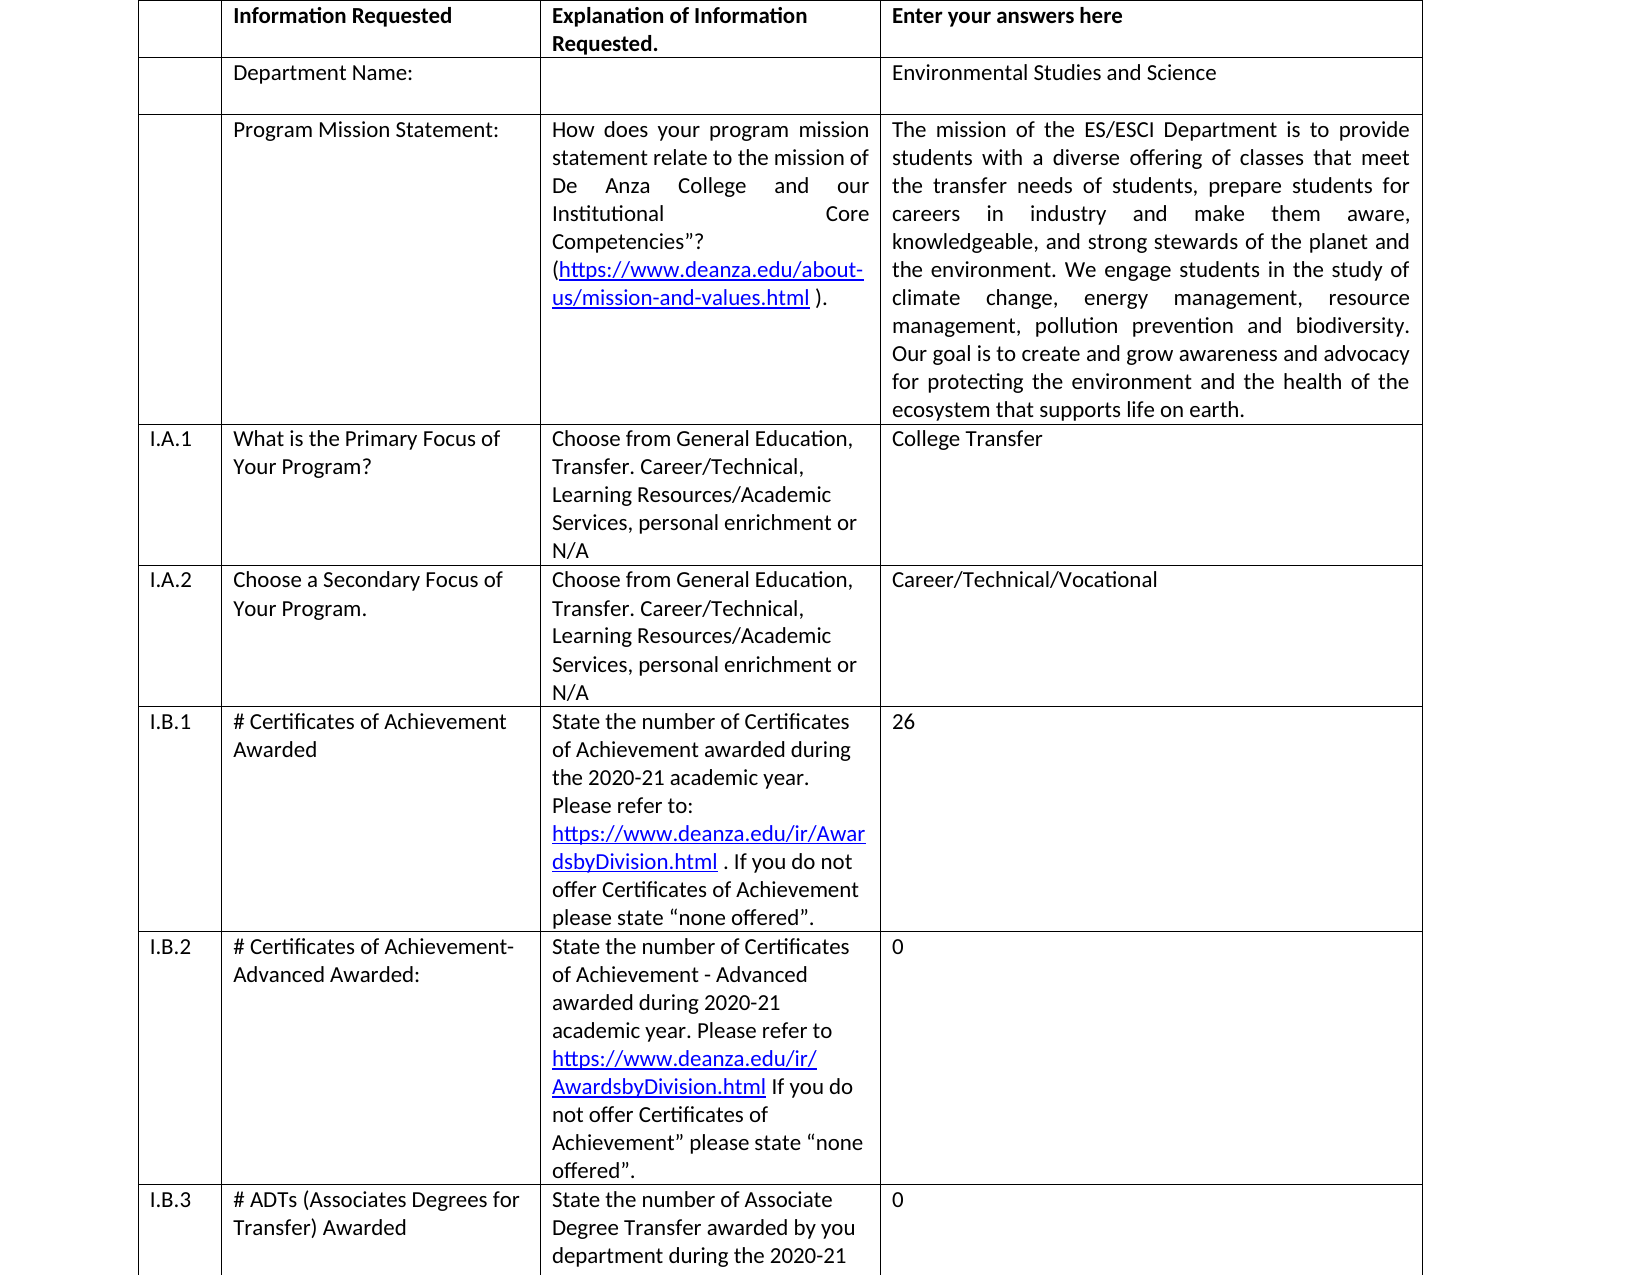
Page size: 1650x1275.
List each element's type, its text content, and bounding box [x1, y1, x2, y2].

table_cell Choose from General Education, Transfer. Career/Technical, Learning Resources/Academic Services, personal enrichment or N/A [541, 425, 880, 564]
table_header Explanation of Information Requested. [541, 1, 880, 57]
table_cell # Certificates of Achievement-Advanced Awarded: [222, 932, 540, 1184]
table_cell 0 [881, 1185, 1422, 1275]
table_header Information Requested [222, 1, 540, 57]
table_cell Choose from General Education, Transfer. Career/Technical, Learning Resources/Academic Services, personal enrichment or N/A [541, 566, 880, 706]
table_cell I.A.2 [139, 566, 221, 706]
table_cell The mission of the ES/ESCI Department is to provide students with a diverse offering of classes that meet the transfer needs of students, prepare students for careers in industry and make them aware, knowledgeable, and strong stewards of the planet and the environment. We engage students in the study of climate change, energy management, resource management, pollution prevention and biodiversity. Our goal is to create and grow awareness and advocacy for protecting the environment and the health of the ecosystem that supports life on earth. [881, 115, 1422, 423]
table_cell State the number of Certificates of Achievement awarded during the 2020-21 academic year. Please refer to: https://www.deanza.edu/ir/AwardsbyDivision.html . If you do not offer Certificates of Achievement please state “none offered”. [541, 707, 880, 931]
table_cell I.B.2 [139, 932, 221, 1184]
table_cell [139, 115, 221, 423]
table_header [139, 1, 221, 57]
table_cell State the number of Certificates of Achievement - Advanced awarded during 2020-21 academic year. Please refer to https://www.deanza.edu/ir/AwardsbyDivision.html If you do not offer Certificates of Achievement” please state “none offered”. [541, 932, 880, 1184]
table_cell Choose a Secondary Focus of Your Program. [222, 566, 540, 706]
table_cell [139, 58, 221, 114]
table_cell State the number of Associate Degree Transfer awarded by you department during the 2020-21 academic year. Please refer to https://www.deanza.edu/ir/AwardsbyDivision.html . If you do not offer Associate Degree Transfer, please state “none offered”. [541, 1185, 880, 1275]
table_cell Career/Technical/Vocational [881, 566, 1422, 706]
table_cell # Certificates of Achievement Awarded [222, 707, 540, 931]
table_header Enter your answers here [881, 1, 1422, 57]
table_cell 26 [881, 707, 1422, 931]
table_cell # ADTs (Associates Degrees for Transfer) Awarded [222, 1185, 540, 1275]
table_cell 0 [881, 932, 1422, 1184]
table_cell College Transfer [881, 425, 1422, 564]
table_cell I.A.1 [139, 425, 221, 564]
table_cell Program Mission Statement: [222, 115, 540, 423]
table_cell I.B.1 [139, 707, 221, 931]
table_cell I.B.3 [139, 1185, 221, 1275]
table_cell Department Name: [222, 58, 540, 114]
table_cell [541, 58, 880, 114]
table_cell Environmental Studies and Science [881, 58, 1422, 114]
table_cell What is the Primary Focus of Your Program? [222, 425, 540, 564]
table_cell How does your program mission statement relate to the mission of De Anza College and our Institutional Core Competencies”? (https://www.deanza.edu/about-us/mission-and-values.html ). [541, 115, 880, 423]
